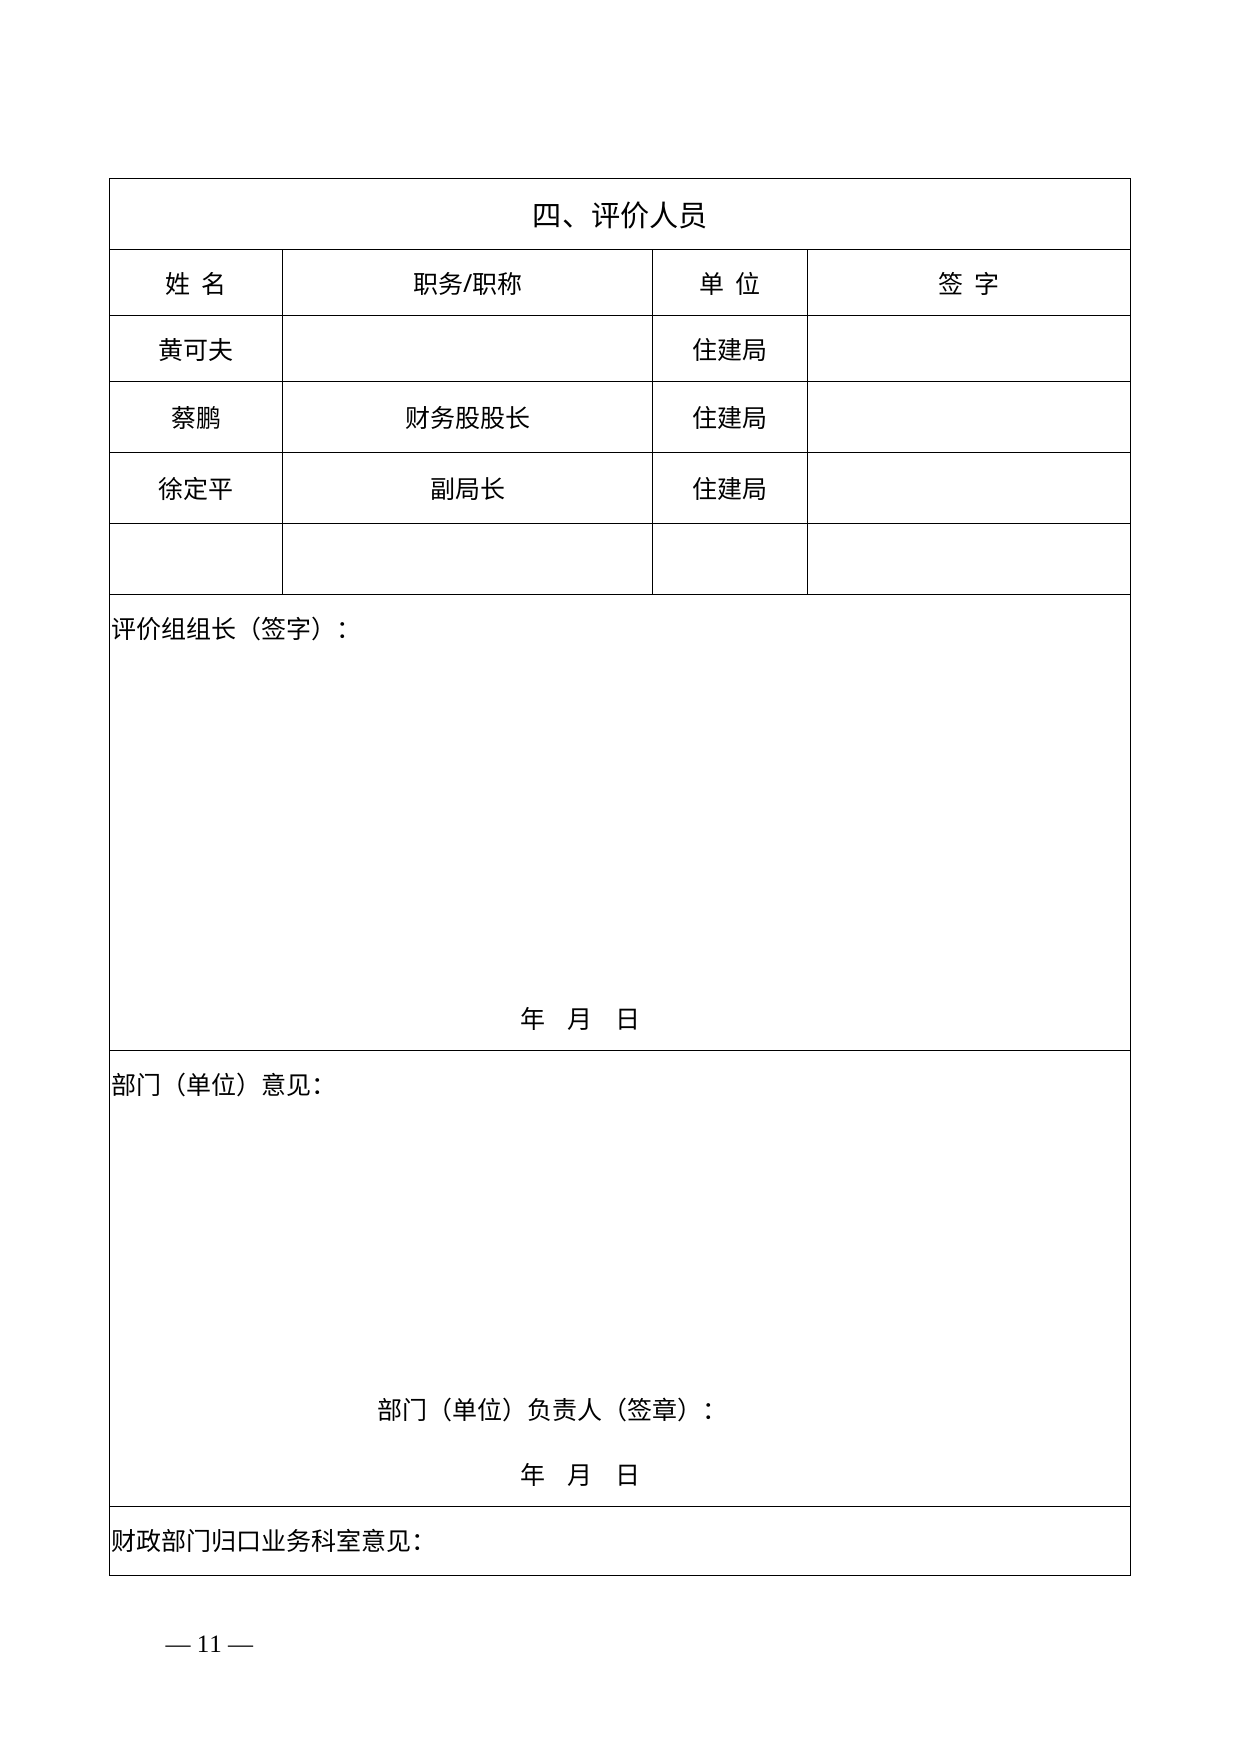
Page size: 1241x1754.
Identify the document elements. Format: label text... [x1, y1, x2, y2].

table_cell 住建局 [653, 453, 807, 523]
table_cell [808, 316, 1130, 381]
table_cell 部门（单位）意见： 部门（单位）负责人（签章）： 年 月 日 [110, 1051, 1130, 1506]
table_cell [808, 524, 1130, 594]
table_cell 住建局 [653, 382, 807, 452]
table_cell 财务股股长 [283, 382, 652, 452]
table_cell [808, 382, 1130, 452]
table_cell [110, 524, 282, 594]
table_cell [110, 1507, 1130, 1575]
table_cell 姓 名 [110, 250, 282, 315]
table_cell 四、评价人员 [110, 179, 1130, 249]
table_cell 徐定平 [110, 453, 282, 523]
table_cell 评价组组长（签字）： 年 月 日 [110, 595, 1130, 1050]
table_cell [283, 524, 652, 594]
table_cell 签 字 [808, 250, 1130, 315]
table_cell 职务/职称 [283, 250, 652, 315]
table_cell [808, 453, 1130, 523]
table_cell 黄可夫 [110, 316, 282, 381]
table_cell [653, 524, 807, 594]
table_cell 单 位 [653, 250, 807, 315]
table_cell [283, 316, 652, 381]
table_cell 住建局 [653, 316, 807, 381]
table_cell 蔡鹏 [110, 382, 282, 452]
table_cell 副局长 [283, 453, 652, 523]
